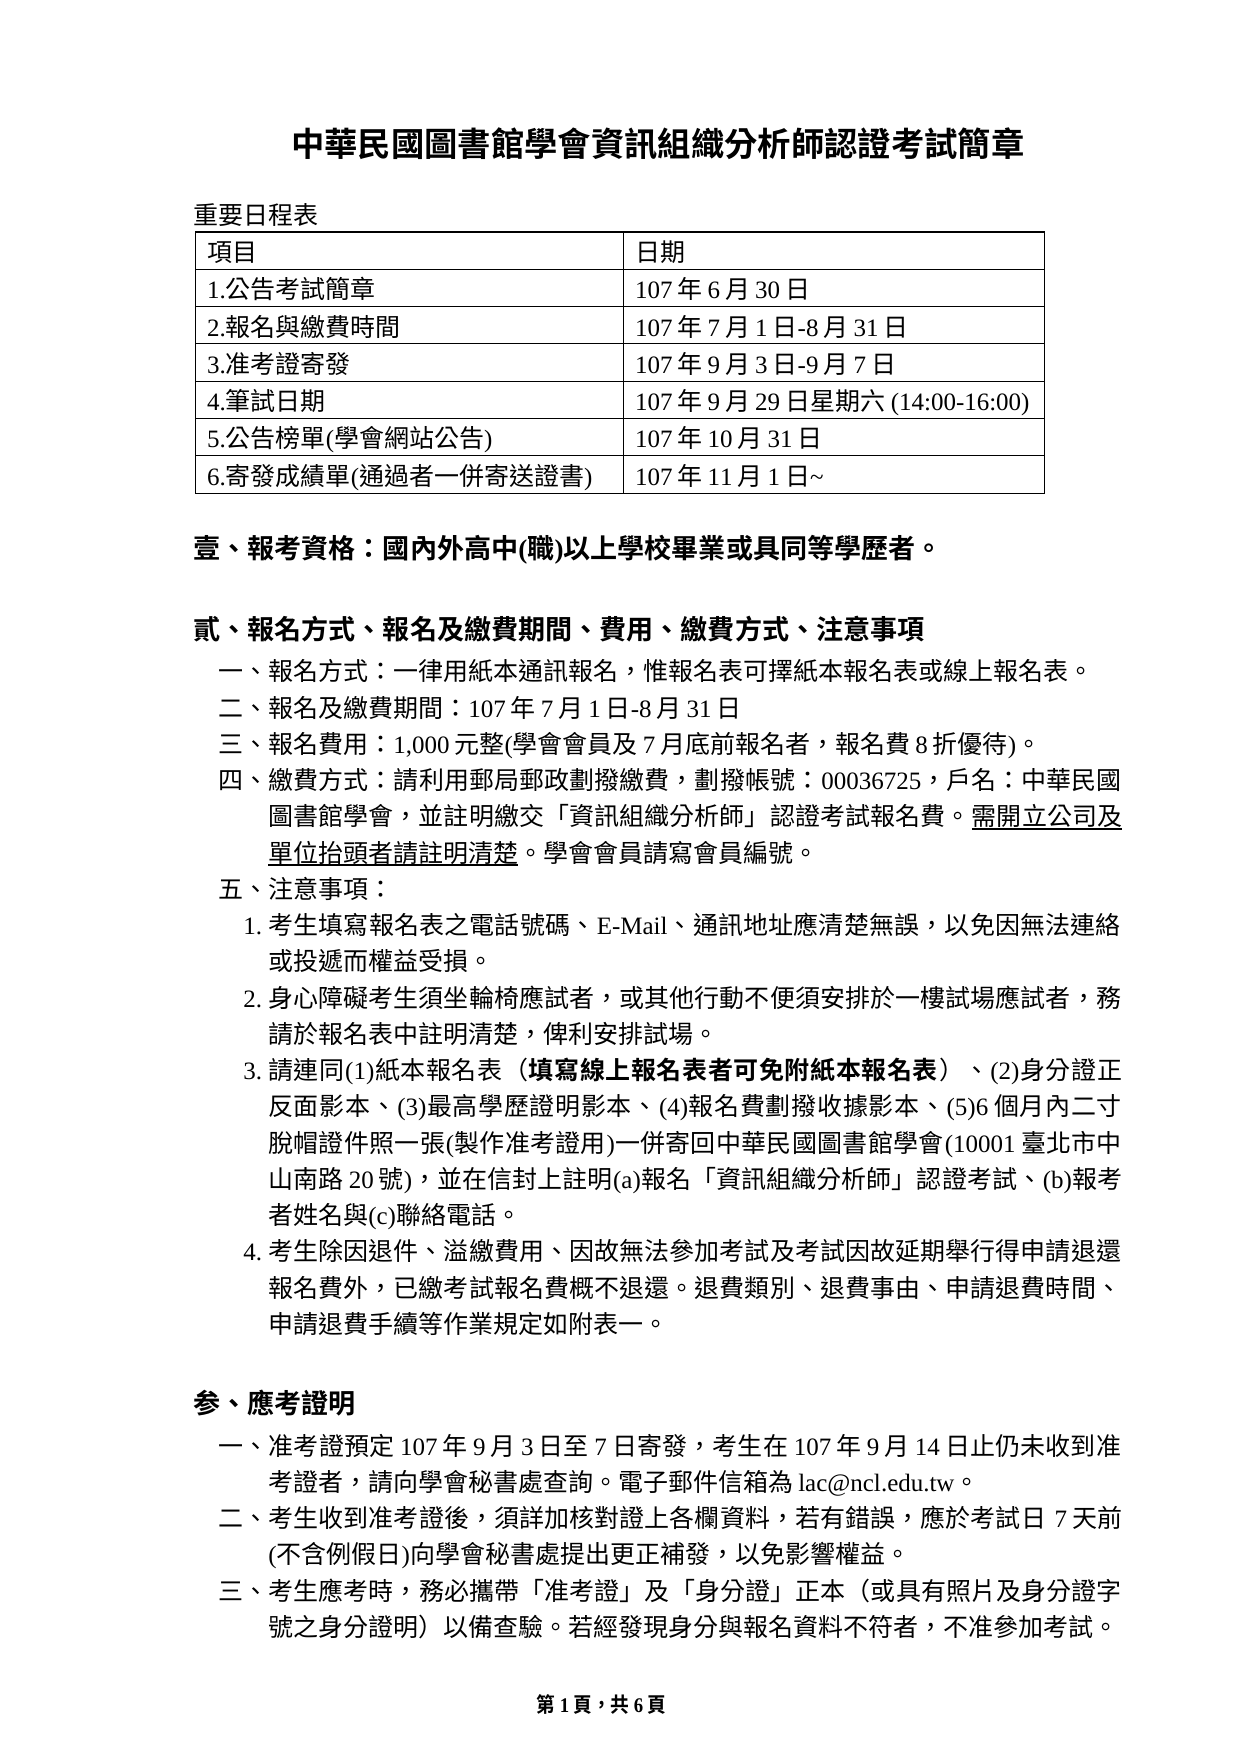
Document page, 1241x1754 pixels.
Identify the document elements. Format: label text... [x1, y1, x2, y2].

text 二、報名及繳費期間：107年7月1日-8月31日 [218, 688, 1122, 724]
text 壹、報考資格：國內外高中(職)以上學校畢業或具同等學歷者。 [193, 527, 1122, 566]
list 考生除因退件、溢繳費用、因故無法參加考試及考試因故延期舉行得申請退還報名費外，已繳考試報名費概不退還。退費類別、退費事由、申請退費時間、申請退費手續等作業規定如附表一。 [243, 1232, 1122, 1341]
text 重要日程表 [193, 195, 1122, 231]
text 貳、報名方式、報名及繳費期間、費用、繳費方式、注意事項 [193, 608, 1122, 647]
text 三、報名費用：1,000元整(學會會員及7月底前報名者，報名費8折優待)。 [218, 724, 1122, 761]
text 参、應考證明 [193, 1382, 1122, 1421]
text 二、考生收到准考證後，須詳加核對證上各欄資料，若有錯誤，應於考試日7天前(不含例假日)向學會秘書處提出更正補發，以免影響權益。 [218, 1498, 1122, 1571]
table_cell 107年10月31日 [624, 419, 1044, 455]
list 身心障礙考生須坐輪椅應試者，或其他行動不便須安排於一樓試場應試者，務請於報名表中註明清楚，俾利安排試場。 [243, 978, 1122, 1051]
table_cell 2.報名與繳費時間 [196, 307, 623, 343]
table_header 項目 [196, 233, 623, 269]
text 一、報名方式：一律用紙本通訊報名，惟報名表可擇紙本報名表或線上報名表。 [218, 652, 1122, 688]
table_cell 4.筆試日期 [196, 382, 623, 418]
list 考生填寫報名表之電話號碼、E-Mail、通訊地址應清楚無誤，以免因無法連絡或投遞而權益受損。 [243, 906, 1122, 978]
table_cell 107年7月1日-8月31日 [624, 307, 1044, 343]
table_cell 107年11月1日~ [624, 456, 1044, 492]
table_cell 6.寄發成績單(通過者一併寄送證書) [196, 456, 623, 492]
list 請連同(1)紙本報名表（填寫線上報名表者可免附紙本報名表）、(2)身分證正反面影本、(3)最高學歷證明影本、(4)報名費劃撥收據影本、(5)6個月內二寸脫帽證件照一張(製作准考證用)一併寄回中華民國圖書館學會(10001臺北市中山南路20號)，並在信封上註明(a)報名「資訊組織分析師」認證考試、(b)報考者姓名與(c)聯絡電話。 [243, 1051, 1122, 1232]
table_cell 1.公告考試簡章 [196, 270, 623, 306]
table_cell 107年6月30日 [624, 270, 1044, 306]
table_cell 3.准考證寄發 [196, 344, 623, 381]
text 一、准考證預定107年9月3日至7日寄發，考生在107年9月14日止仍未收到准考證者，請向學會秘書處查詢。電子郵件信箱為lac@ncl.edu.tw。 [218, 1426, 1122, 1498]
table_cell 107年9月29日星期六 (14:00-16:00) [624, 382, 1044, 418]
table_cell 5.公告榜單(學會網站公告) [196, 419, 623, 455]
text 三、考生應考時，務必攜帶「准考證」及「身分證」正本（或具有照片及身分證字號之身分證明）以備查驗。若經發現身分與報名資料不符者，不准參加考試。 [218, 1571, 1122, 1643]
text 四、繳費方式：請利用郵局郵政劃撥繳費，劃撥帳號：00036725，戶名：中華民國圖書館學會，並註明繳交「資訊組織分析師」認證考試報名費。需開立公司及單位抬頭者請註明清楚。學會會員請寫會員編號。 [218, 761, 1122, 869]
text 中華民國圖書館學會資訊組織分析師認證考試簡章 [193, 118, 1122, 166]
text 五、注意事項： [218, 869, 1122, 906]
table_cell 107年9月3日-9月7日 [624, 344, 1044, 381]
table_header 日期 [624, 233, 1044, 269]
